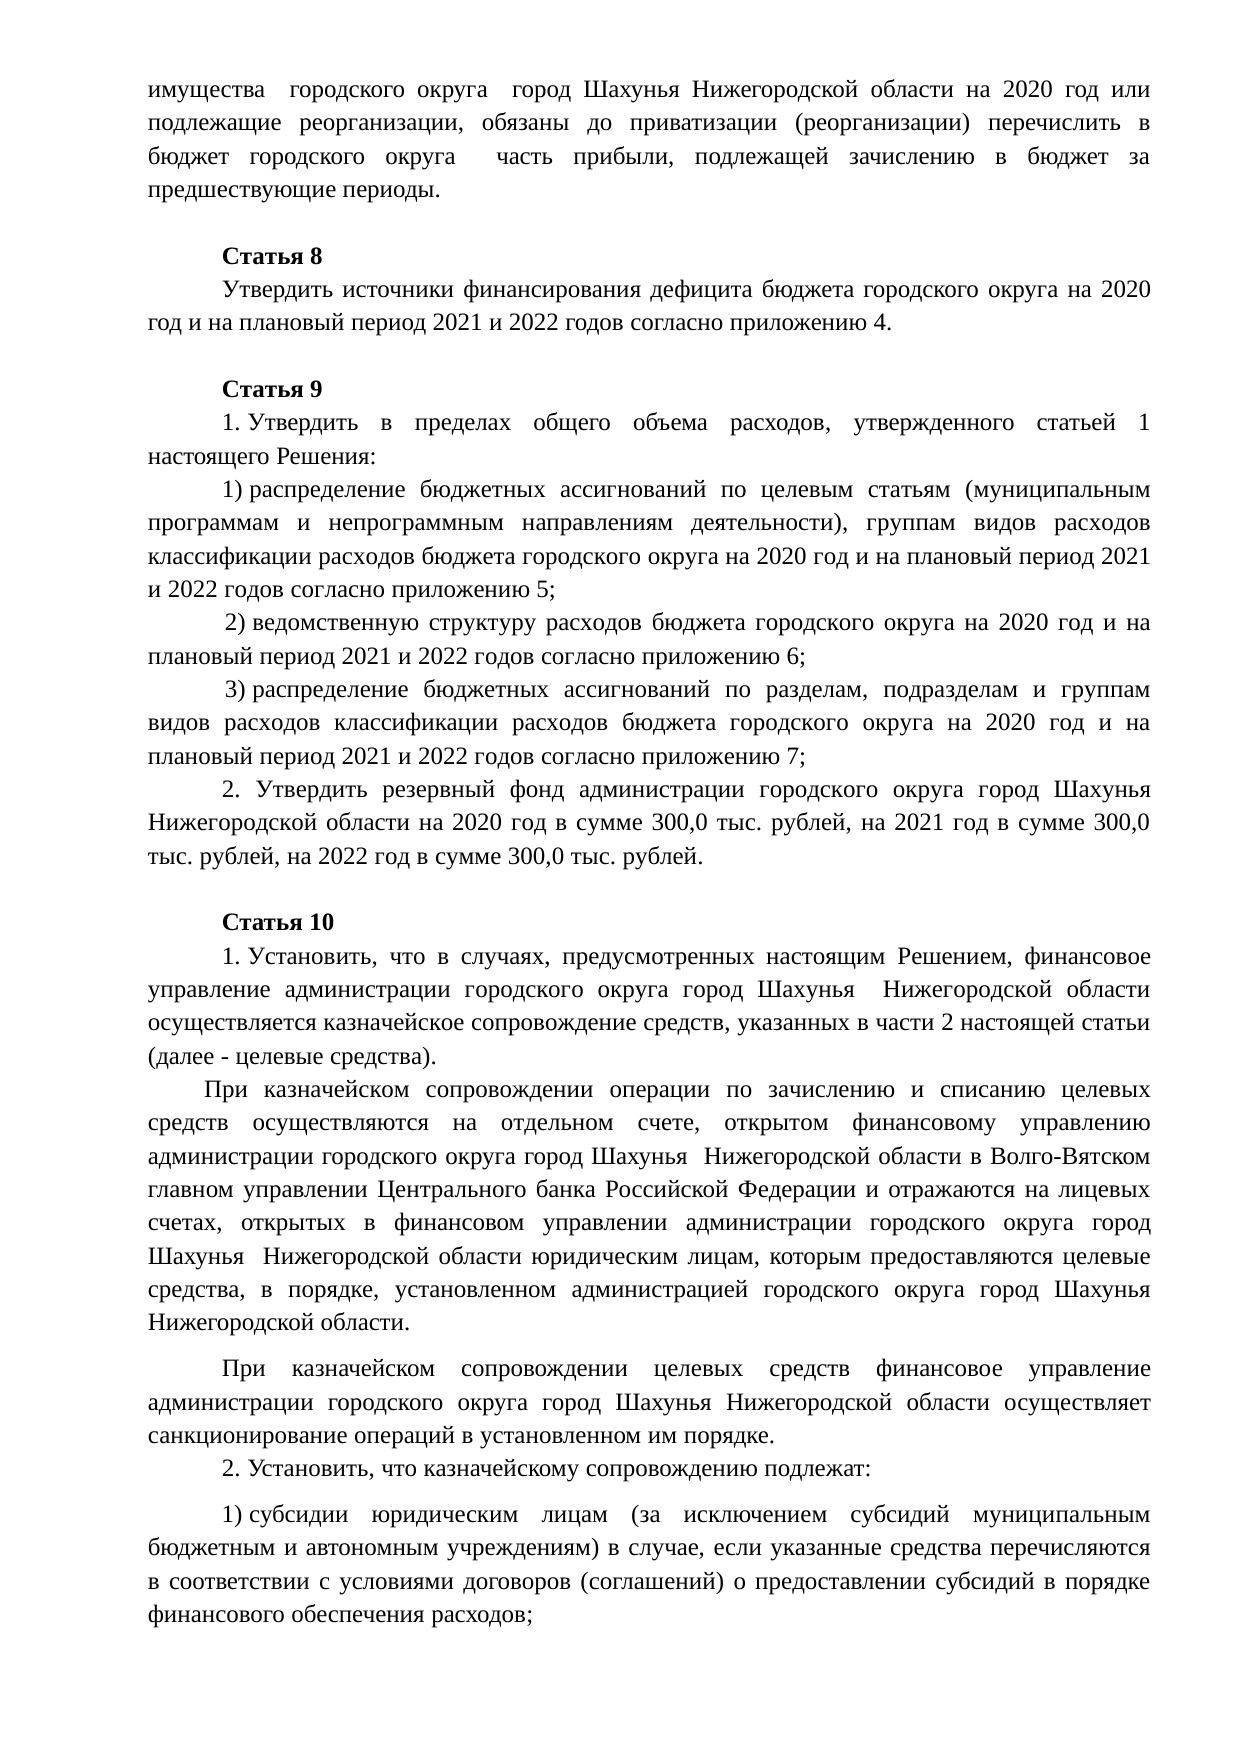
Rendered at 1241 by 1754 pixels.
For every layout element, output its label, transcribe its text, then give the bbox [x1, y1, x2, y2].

text 1. Утвердить в пределах общего объема расходов, утвержденного статьей 1 настоящего Решения: [148, 407, 1152, 469]
text 2) ведомственную структуру расходов бюджета городского округа на 2020 год и на плановый период 2021 и 2022 годов согласно приложению 6; [148, 607, 1152, 669]
text 1) субсидии юридическим лицам (за исключением субсидий муниципальным бюджетным и автономным учреждениям) в случае, если указанные средства перечисляются в соответствии с условиями договоров (соглашений) о предоставлении субсидий в порядке финансового обеспечения расходов; [148, 1499, 1152, 1628]
text При казначейском сопровождении целевых средств финансовое управление администрации городского округа город Шахунья Нижегородской области осуществляет санкционирование операций в установленном им порядке. [148, 1353, 1152, 1449]
text Статья 9 [148, 374, 1152, 403]
text 2. Установить, что казначейскому сопровождению подлежат: [148, 1453, 1152, 1482]
text 1. Установить, что в случаях, предусмотренных настоящим Решением, финансовое управление администрации городского округа город Шахунья Нижегородской области осуществляется казначейское сопровождение средств, указанных в части 2 настоящей статьи (далее - целевые средства). [148, 941, 1152, 1069]
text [148, 74, 1152, 203]
text 3) распределение бюджетных ассигнований по разделам, подразделам и группам видов расходов классификации расходов бюджета городского округа на 2020 год и на плановый период 2021 и 2022 годов согласно приложению 7; [148, 674, 1152, 769]
text 1) распределение бюджетных ассигнований по целевым статьям (муниципальным программам и непрограммным направлениям деятельности), группам видов расходов классификации расходов бюджета городского округа на 2020 год и на плановый период 2021 и 2022 годов согласно приложению 5; [148, 474, 1152, 603]
text Утвердить источники финансирования дефицита бюджета городского округа на 2020 год и на плановый период 2021 и 2022 годов согласно приложению 4. [148, 274, 1152, 336]
text Статья 8 [148, 241, 1152, 269]
text 2. Утвердить резервный фонд администрации городского округа город Шахунья Нижегородской области на 2020 год в сумме 300,0 тыс. рублей, на 2021 год в сумме 300,0 тыс. рублей, на 2022 год в сумме 300,0 тыс. рублей. [148, 774, 1152, 869]
text При казначейском сопровождении операции по зачислению и списанию целевых средств осуществляются на отдельном счете, открытом финансовому управлению администрации городского округа город Шахунья Нижегородской области в Волго-Вятском главном управлении Центрального банка Российской Федерации и отражаются на лицевых счетах, открытых в финансовом управлении администрации городского округа город Шахунья Нижегородской области юридическим лицам, которым предоставляются целевые средства, в порядке, установленном администрацией городского округа город Шахунья Нижегородской области. [148, 1074, 1152, 1336]
text Статья 10 [148, 907, 1152, 936]
